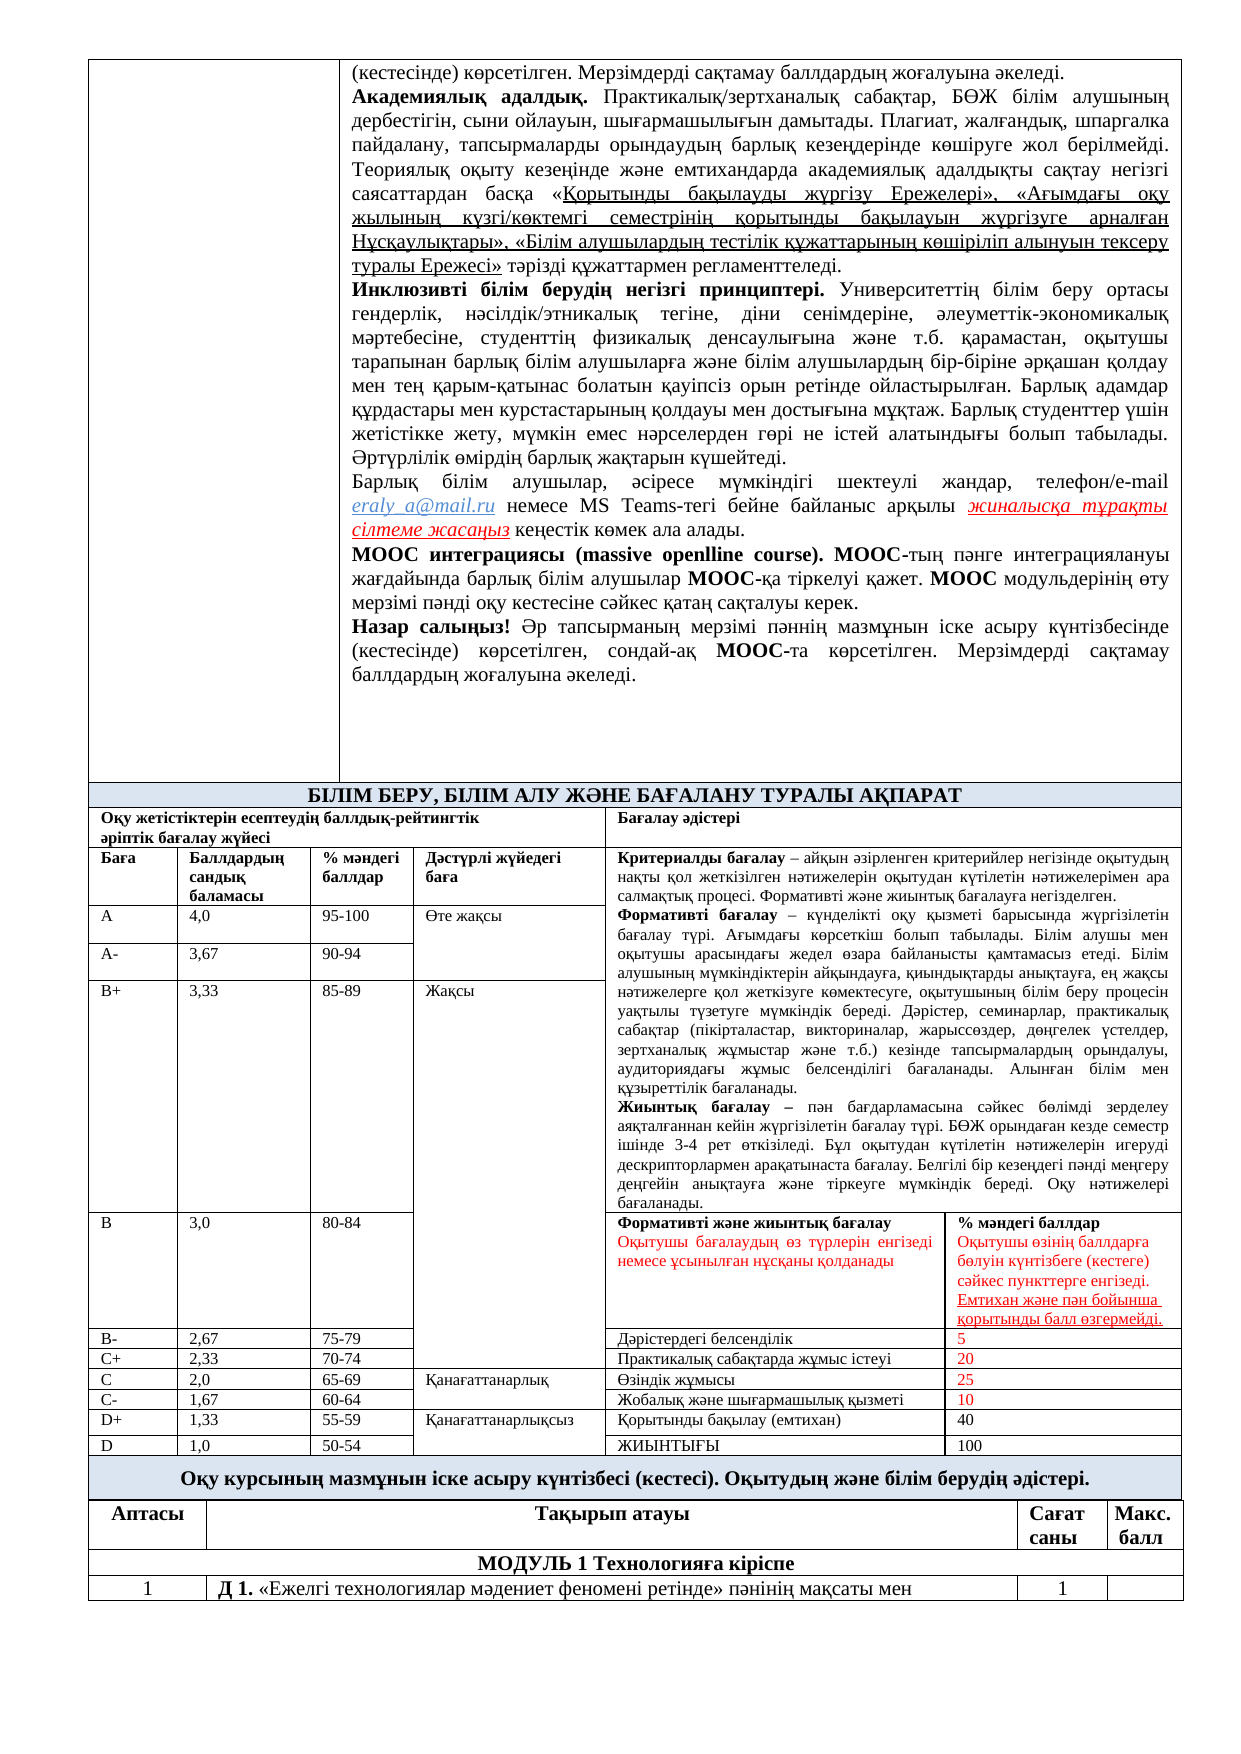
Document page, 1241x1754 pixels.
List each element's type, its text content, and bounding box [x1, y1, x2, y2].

table_cell Қанағаттанарлықсыз [414, 1410, 605, 1455]
table_cell 2,67 [178, 1329, 310, 1348]
table_cell ЖИЫНТЫҒЫ [606, 1436, 944, 1455]
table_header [89, 60, 339, 782]
table_cell D+ [89, 1410, 177, 1435]
table_cell БІЛІМ БЕРУ, БІЛІМ АЛУ ЖӘНЕ БАҒАЛАНУ ТУРАЛЫ АҚПАРАТ [89, 783, 1181, 807]
table_cell 4,0 [178, 906, 310, 942]
table_cell 10 [946, 1390, 1181, 1409]
table_cell Жақсы [414, 981, 605, 1368]
table_cell 2,33 [178, 1349, 310, 1368]
table_cell Дәрістердегі белсенділік [606, 1329, 944, 1348]
table_cell Қанағаттанарлық [414, 1369, 605, 1409]
table_cell A- [89, 944, 177, 980]
table_cell A [89, 906, 177, 942]
table_cell B- [89, 1329, 177, 1348]
table_cell Практикалық сабақтарда жұмыс істеуі [606, 1349, 944, 1368]
table_cell B+ [89, 981, 177, 1212]
table_cell [1108, 1576, 1183, 1599]
table_cell 50-54 [311, 1436, 413, 1455]
table_cell Критериалды бағалау – айқын әзірленген критерийлер негізінде оқытудың нақты қол жеткізілген нәтижелерін оқытудан күтілетін нәтижелерімен ара салмақтық процесі. Формативті және жиынтық бағалауға негізделген. Формативті бағалау – күнделікті оқу қызметі барысында жүргізілетін бағалау түрі. Ағымдағы көрсеткіш болып табылады. Білім алушы мен оқытушы арасындағы жедел өзара байланысты қамтамасыз етеді. Білім алушының мүмкіндіктерін айқындауға, қиындықтарды анықтауға, ең жақсы нәтижелерге қол жеткізуге көмектесуге, оқытушының білім беру процесін уақтылы түзетуге мүмкіндік береді. Дәрістер, семинарлар, практикалық сабақтар (пікірталастар, викториналар, жарыссөздер, дөңгелек үстелдер, зертханалық жұмыстар және т.б.) кезінде тапсырмалардың орындалуы, аудиториядағы жұмыс белсенділігі бағаланады. Алынған білім мен құзыреттілік бағаланады. Жиынтық бағалау – пән бағдарламасына сәйкес бөлімді зерделеу аяқталғаннан кейін жүргізілетін бағалау түрі. БӨЖ орындаған кезде семестр ішінде 3-4 рет өткізіледі. Бұл оқытудан күтілетін нәтижелерін игеруді дескрипторлармен арақатынаста бағалау. Белгілі бір кезеңдегі пәнді меңгеру деңгейін анықтауға және тіркеуге мүмкіндік береді. Оқу нәтижелері бағаланады. [606, 848, 1181, 1212]
table_cell 3,67 [178, 944, 310, 980]
table_cell 20 [946, 1349, 1181, 1368]
table_cell 70-74 [311, 1349, 413, 1368]
table_cell Қорытынды бақылау (емтихан) [606, 1410, 944, 1435]
table_header Тақырып атауы [207, 1501, 1017, 1549]
table_cell 85-89 [311, 981, 413, 1212]
table_header Макс. балл [1108, 1501, 1183, 1549]
table_cell 1,33 [178, 1410, 310, 1435]
table_cell 25 [946, 1369, 1181, 1388]
table_cell 3,0 [178, 1213, 310, 1328]
table_cell B [89, 1213, 177, 1328]
table_cell 1 [89, 1576, 206, 1599]
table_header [340, 60, 1181, 782]
table_cell 1,0 [178, 1436, 310, 1455]
table_cell 2,0 [178, 1369, 310, 1388]
table_cell % мәндегі баллдар [311, 848, 413, 905]
table_cell 40 [946, 1410, 1181, 1435]
table_cell % мәндегі баллдар Оқытушы өзінің баллдарға бөлуін күнтізбеге (кестеге) сәйкес пункттерге енгізеді. Емтихан және пән бойынша қорытынды балл өзгермейді. [946, 1213, 1181, 1328]
table_cell Оқу жетістіктерін есептеудің баллдық-рейтингтік әріптік бағалау жүйесі [89, 808, 605, 847]
table_cell Дәстүрлі жүйедегі баға [414, 848, 605, 905]
table_cell 5 [946, 1329, 1181, 1348]
table_cell 1 [1018, 1576, 1107, 1599]
table_cell D [89, 1436, 177, 1455]
table_cell Формативті және жиынтық бағалау Оқытушы бағалаудың өз түрлерін енгізеді немесе ұсынылған нұсқаны қолданады [606, 1213, 944, 1328]
table_cell 75-79 [311, 1329, 413, 1348]
table_cell Өте жақсы [414, 906, 605, 980]
table_cell 80-84 [311, 1213, 413, 1328]
table_header Аптасы [89, 1501, 206, 1549]
table_cell 95-100 [311, 906, 413, 942]
table_cell 100 [946, 1436, 1181, 1455]
table_cell Бағалау әдістері [606, 808, 1181, 847]
table_cell C- [89, 1390, 177, 1409]
table_cell МОДУЛЬ 1 Технологияға кіріспе [89, 1550, 1183, 1574]
table_cell Баға [89, 848, 177, 905]
table_cell 1,67 [178, 1390, 310, 1409]
table_cell 3,33 [178, 981, 310, 1212]
table_header Сағат саны [1018, 1501, 1107, 1549]
table_cell Өзіндік жұмысы [606, 1369, 944, 1388]
table_cell C+ [89, 1349, 177, 1368]
table_cell Оқу курсының мазмұнын іске асыру күнтізбесі (кестесі). Оқытудың және білім берудің әдістері. [89, 1456, 1181, 1499]
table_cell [207, 1576, 1017, 1599]
table_cell 65-69 [311, 1369, 413, 1388]
table_cell Баллдардың сандық баламасы [178, 848, 310, 905]
table_cell 55-59 [311, 1410, 413, 1435]
table_cell 90-94 [311, 944, 413, 980]
table_cell 60-64 [311, 1390, 413, 1409]
table_cell Жобалық және шығармашылық қызметі [606, 1390, 944, 1409]
table_cell C [89, 1369, 177, 1388]
